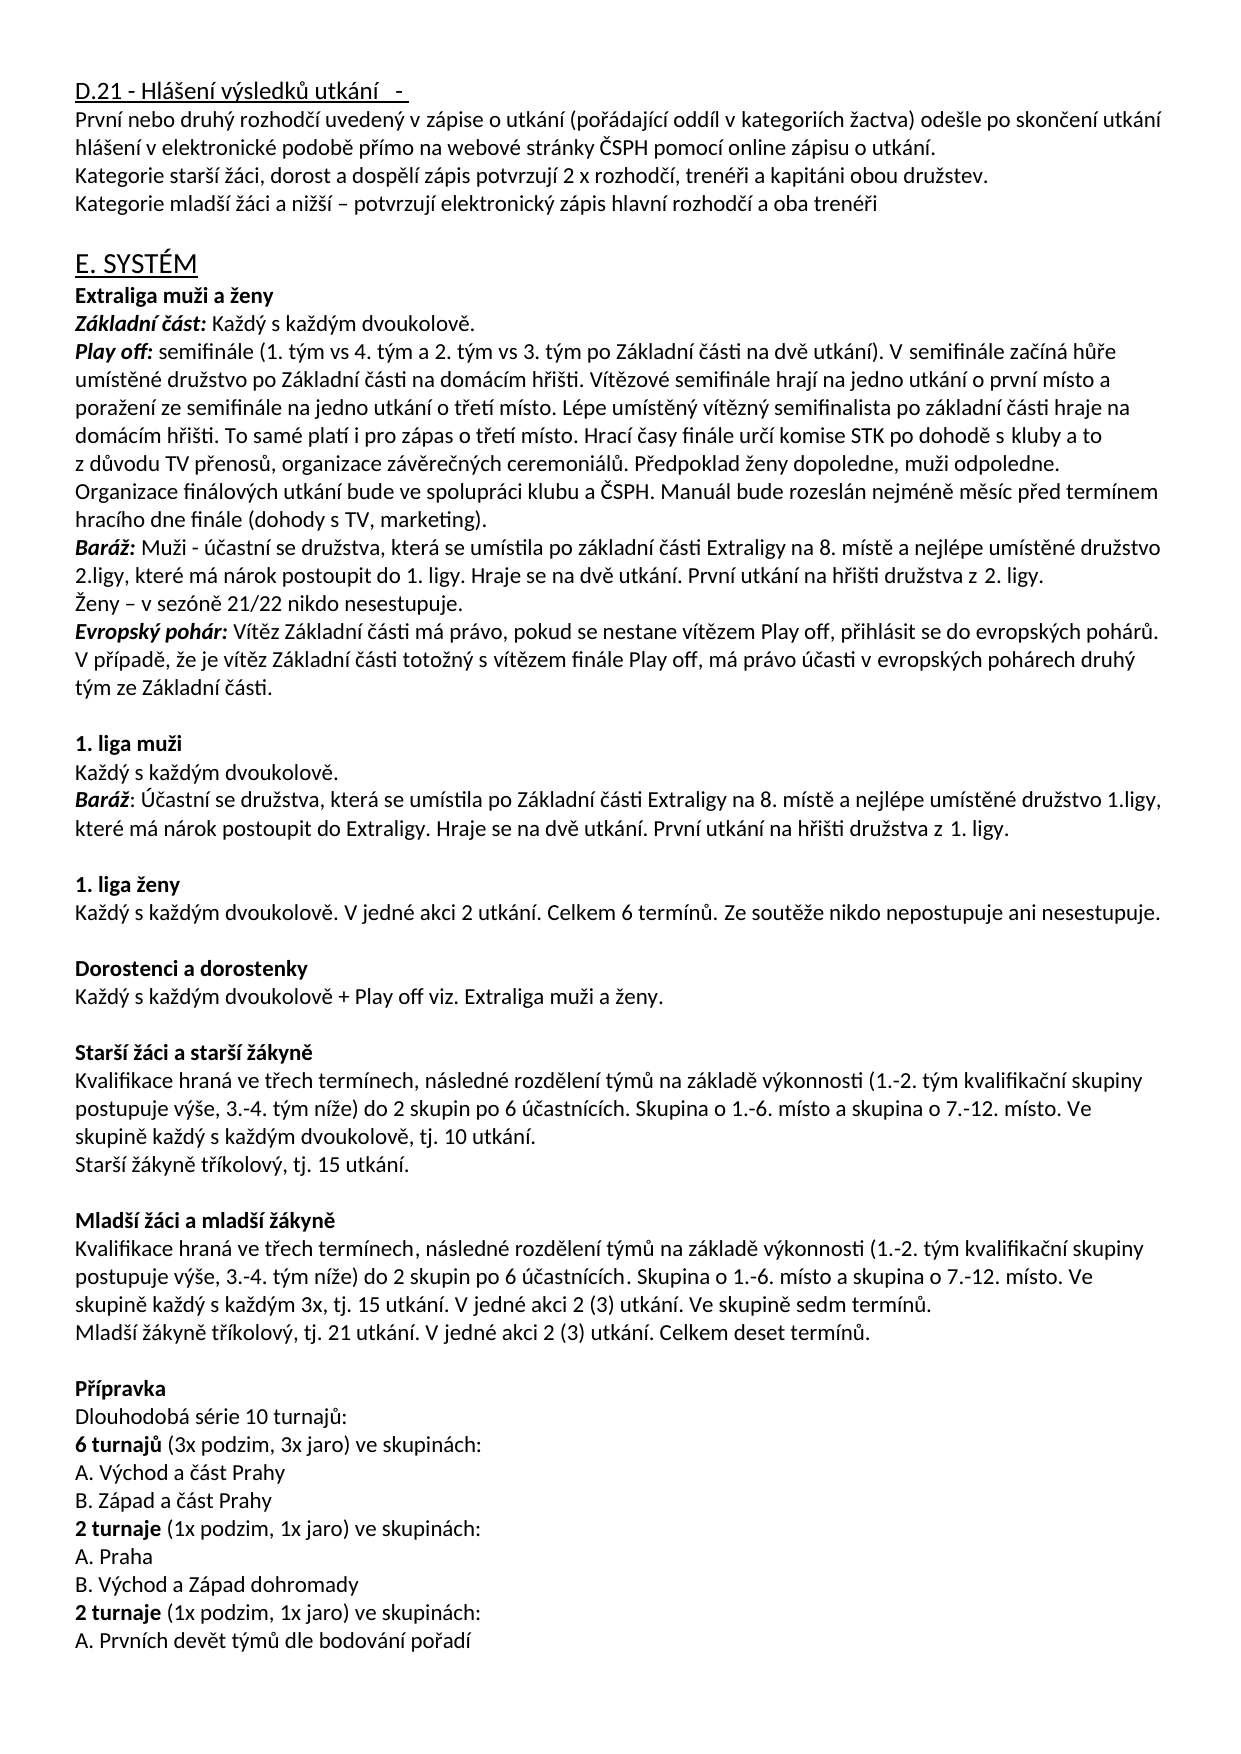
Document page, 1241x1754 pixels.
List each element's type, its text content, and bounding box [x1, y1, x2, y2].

text Přípravka [75, 1374, 1165, 1402]
text Každý s každým dvoukolově + Play off viz. Extraliga muži a ženy. [75, 982, 1165, 1010]
text A. Praha [75, 1542, 1165, 1570]
text Kategorie starší žáci, dorost a dospělí zápis potvrzují 2 x rozhodčí, trenéři a kapitáni obou družstev. [75, 162, 1165, 189]
text Play off: semifinále (1. tým vs 4. tým a 2. tým vs 3. tým po Základní části na dvě utkání). V semifinále začíná hůře umístěné družstvo po Základní části na domácím hřišti. Vítězové semifinále hrají na jedno utkání o první místo a poražení ze semifinále na jedno utkání o třetí místo. Lépe umístěný vítězný semifinalista po základní části hraje na domácím hřišti. To samé platí i pro zápas o třetí místo. Hrací časy finále určí komise STK po dohodě s kluby a to z důvodu TV přenosů, organizace závěrečných ceremoniálů. Předpoklad ženy dopoledne, muži odpoledne. Organizace finálových utkání bude ve spolupráci klubu a ČSPH. Manuál bude rozeslán nejméně měsíc před termínem hracího dne finále (dohody s TV, marketing). [75, 337, 1165, 533]
text Každý s každým dvoukolově. V jedné akci 2 utkání. Celkem 6 termínů. Ze soutěže nikdo nepostupuje ani nesestupuje. [75, 898, 1165, 926]
subtitle Kvalifikace hraná ve třech termínech, následné rozdělení týmů na základě výkonnosti (1.-2. tým kvalifikační skupiny postupuje výše, 3.-4. tým níže) do 2 skupin po 6 účastnících. Skupina o 1.-6. místo a skupina o 7.-12. místo. Ve skupině každý s každým 3x, tj. 15 utkání. V jedné akci 2 (3) utkání. Ve skupině sedm termínů. [75, 1234, 1153, 1318]
text Dlouhodobá série 10 turnajů: [75, 1402, 1165, 1430]
text Baráž: Muži - účastní se družstva, která se umístila po základní části Extraligy na 8. místě a nejlépe umístěné družstvo 2.ligy, které má nárok postoupit do 1. ligy. Hraje se na dvě utkání. První utkání na hřišti družstva z 2. ligy. [75, 533, 1165, 589]
text Baráž: Účastní se družstva, která se umístila po Základní části Extraligy na 8. místě a nejlépe umístěné družstvo 1.ligy, které má nárok postoupit do Extraligy. Hraje se na dvě utkání. První utkání na hřišti družstva z 1. ligy. [75, 786, 1165, 842]
text 2 turnaje (1x podzim, 1x jaro) ve skupinách: [75, 1598, 1165, 1626]
text D.21 - Hlášení výsledků utkání - [75, 75, 1165, 106]
subtitle Kvalifikace hraná ve třech termínech, následné rozdělení týmů na základě výkonnosti (1.-2. tým kvalifikační skupiny postupuje výše, 3.-4. tým níže) do 2 skupin po 6 účastnících. Skupina o 1.-6. místo a skupina o 7.-12. místo. Ve skupině každý s každým dvoukolově, tj. 10 utkání. [75, 1066, 1153, 1150]
text Kategorie mladší žáci a nižší – potvrzují elektronický zápis hlavní rozhodčí a oba trenéři [75, 189, 1165, 218]
text Extraliga muži a ženy [75, 281, 1165, 309]
text První nebo druhý rozhodčí uvedený v zápise o utkání (pořádající oddíl v kategoriích žactva) odešle po skončení utkání hlášení v elektronické podobě přímo na webové stránky ČSPH pomocí online zápisu o utkání. [75, 106, 1165, 162]
text Mladší žáci a mladší žákyně [75, 1206, 1165, 1234]
text Každý s každým dvoukolově. [75, 758, 1165, 786]
subtitle Starší žákyně tříkolový, tj. 15 utkání. [75, 1150, 1153, 1178]
text Základní část: Každý s každým dvoukolově. [75, 309, 1165, 337]
text 6 turnajů (3x podzim, 3x jaro) ve skupinách: [75, 1430, 1165, 1458]
text B. Východ a Západ dohromady [75, 1570, 1165, 1598]
text E. SYSTÉM [75, 246, 1165, 281]
subtitle Mladší žákyně tříkolový, tj. 21 utkání. V jedné akci 2 (3) utkání. Celkem deset termínů. [75, 1318, 1153, 1346]
text Dorostenci a dorostenky [75, 954, 1165, 982]
text Evropský pohár: Vítěz Základní části má právo, pokud se nestane vítězem Play off, přihlásit se do evropských pohárů. V případě, že je vítěz Základní části totožný s vítězem finále Play off, má právo účasti v evropských pohárech druhý tým ze Základní části. [75, 617, 1165, 702]
text 1. liga ženy [75, 870, 1165, 898]
text A. Východ a část Prahy [75, 1458, 1165, 1486]
text 1. liga muži [75, 729, 1165, 758]
text A. Prvních devět týmů dle bodování pořadí [75, 1626, 1165, 1654]
text 2 turnaje (1x podzim, 1x jaro) ve skupinách: [75, 1514, 1165, 1542]
text Ženy – v sezóně 21/22 nikdo nesestupuje. [75, 589, 1165, 617]
text Starší žáci a starší žákyně [75, 1038, 1165, 1066]
text B. Západ a část Prahy [75, 1486, 1165, 1514]
